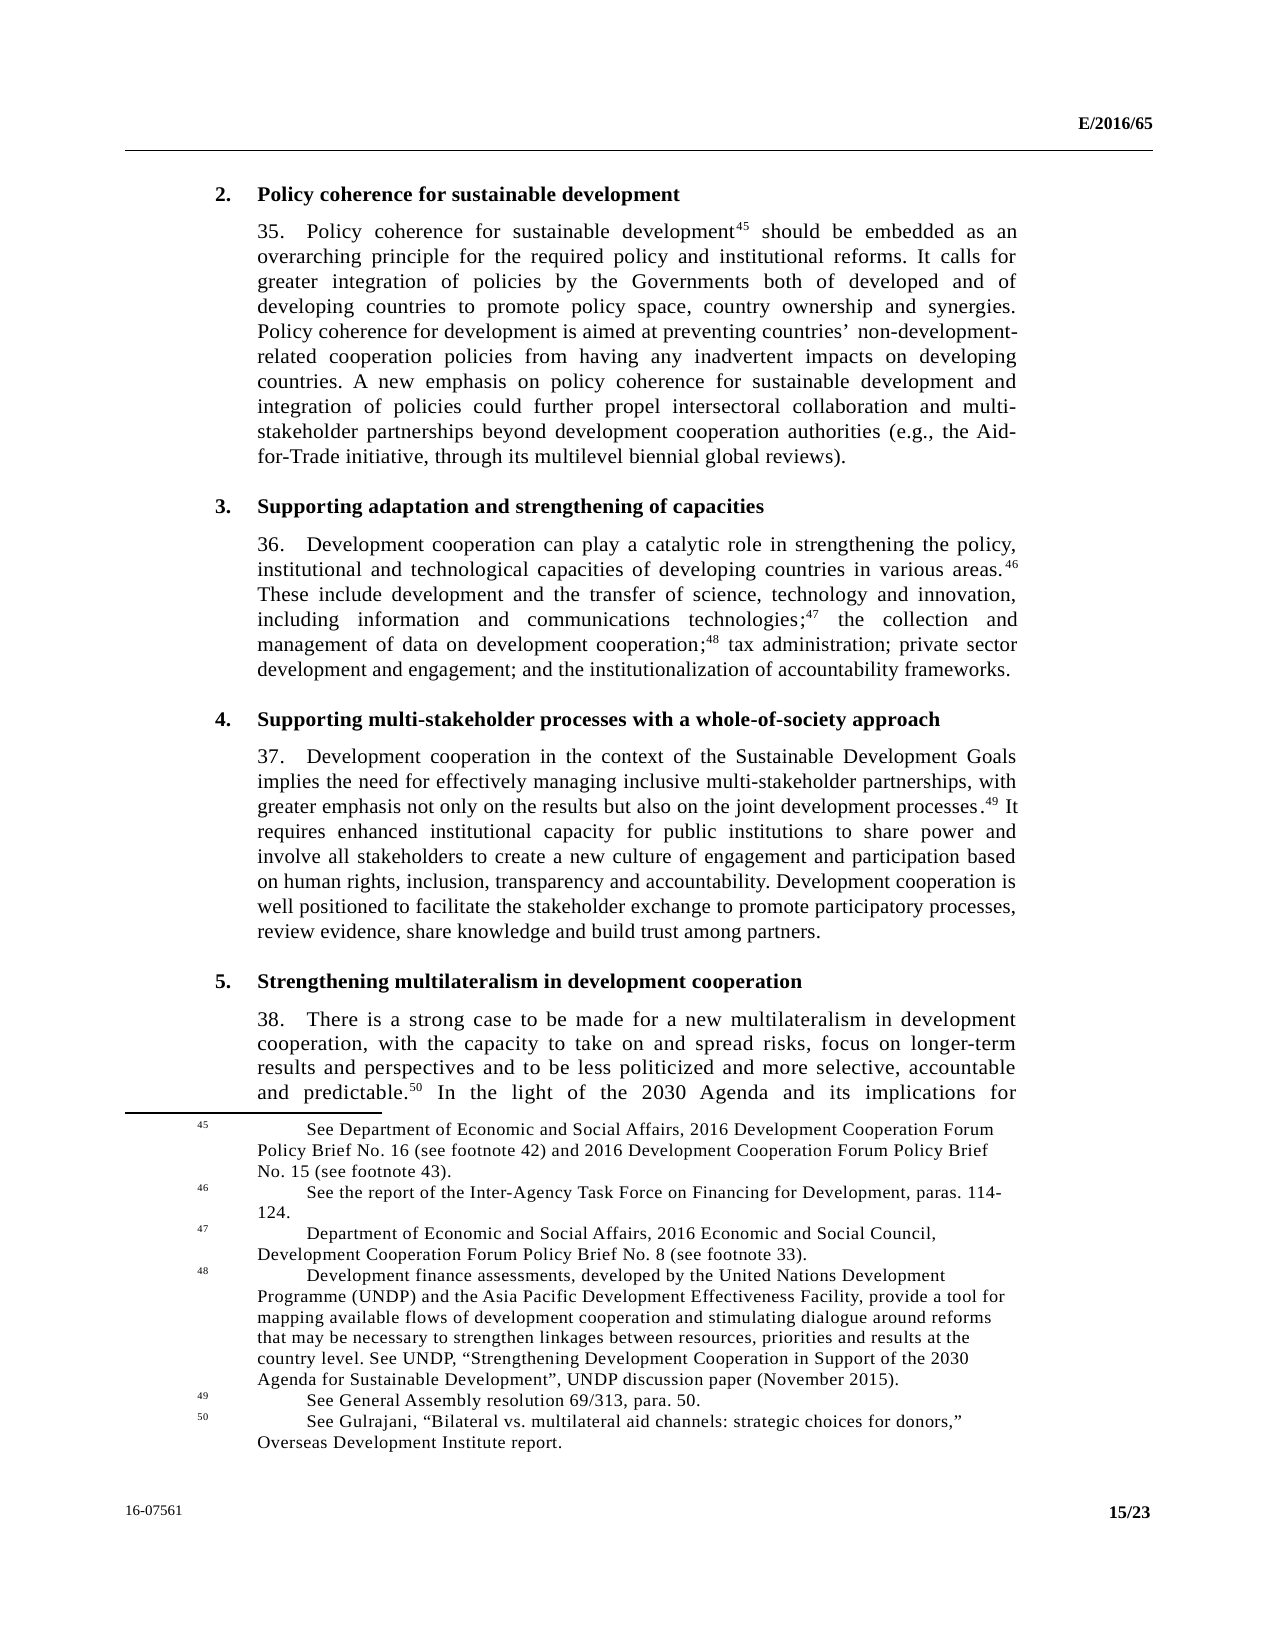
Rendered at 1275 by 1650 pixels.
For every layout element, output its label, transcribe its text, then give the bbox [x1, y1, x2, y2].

text 38. There is a strong case to be made for a new multilateralism in development cooperation, with the capacity to take on and spread risks, focus on longer-term results and perspectives and to be less politicized and more selective, accountable and predictable. In the light of the 2030 Agenda and its implications for development cooperation, the Economic and Social Council has initiated a transparent and inclusive dialogue on the longer-term positioning of the United Nations development system. A key message emanating from the dialogue is that more effectively supporting Member States in the context of the Sustainable Development Goals will require the United Nations system to move towards a truly integrated response to the increasingly diverse country priorities and needs, on the basis of joint analysis, planning, implementation, monitoring and review. [257, 1006, 1018, 1104]
text 36. Development cooperation can play a catalytic role in strengthening the policy, institutional and technological capacities of developing countries in various areas. These include development and the transfer of science, technology and innovation, including information and communications technologies; the collection and management of data on development cooperation; tax administration; private sector development and engagement; and the institutionalization of accountability frameworks. [257, 531, 1018, 681]
text 37. Development cooperation in the context of the Sustainable Development Goals implies the need for effectively managing inclusive multi-stakeholder partnerships, with greater emphasis not only on the results but also on the joint development processes. It requires enhanced institutional capacity for public institutions to share power and involve all stakeholders to create a new culture of engagement and participation based on human rights, inclusion, transparency and accountability. Development cooperation is well positioned to facilitate the stakeholder exchange to promote participatory processes, review evidence, share knowledge and build trust among partners. [257, 744, 1018, 944]
text 4. Supporting multi-stakeholder processes with a whole-of-society approach [125, 706, 1019, 731]
text 35. Policy coherence for sustainable development should be embedded as an overarching principle for the required policy and institutional reforms. It calls for greater integration of policies by the Governments both of developed and of developing countries to promote policy space, country ownership and synergies. Policy coherence for development is aimed at preventing countries’ non-development-related cooperation policies from having any inadvertent impacts on developing countries. A new emphasis on policy coherence for sustainable development and integration of policies could further propel intersectoral collaboration and multi-stakeholder partnerships beyond development cooperation authorities (e.g., the Aid-for-Trade initiative, through its multilevel biennial global reviews). [257, 219, 1018, 469]
text 3. Supporting adaptation and strengthening of capacities [125, 494, 1019, 519]
text 2. Policy coherence for sustainable development [125, 181, 1019, 206]
text 5. Strengthening multilateralism in development cooperation [125, 969, 1019, 994]
